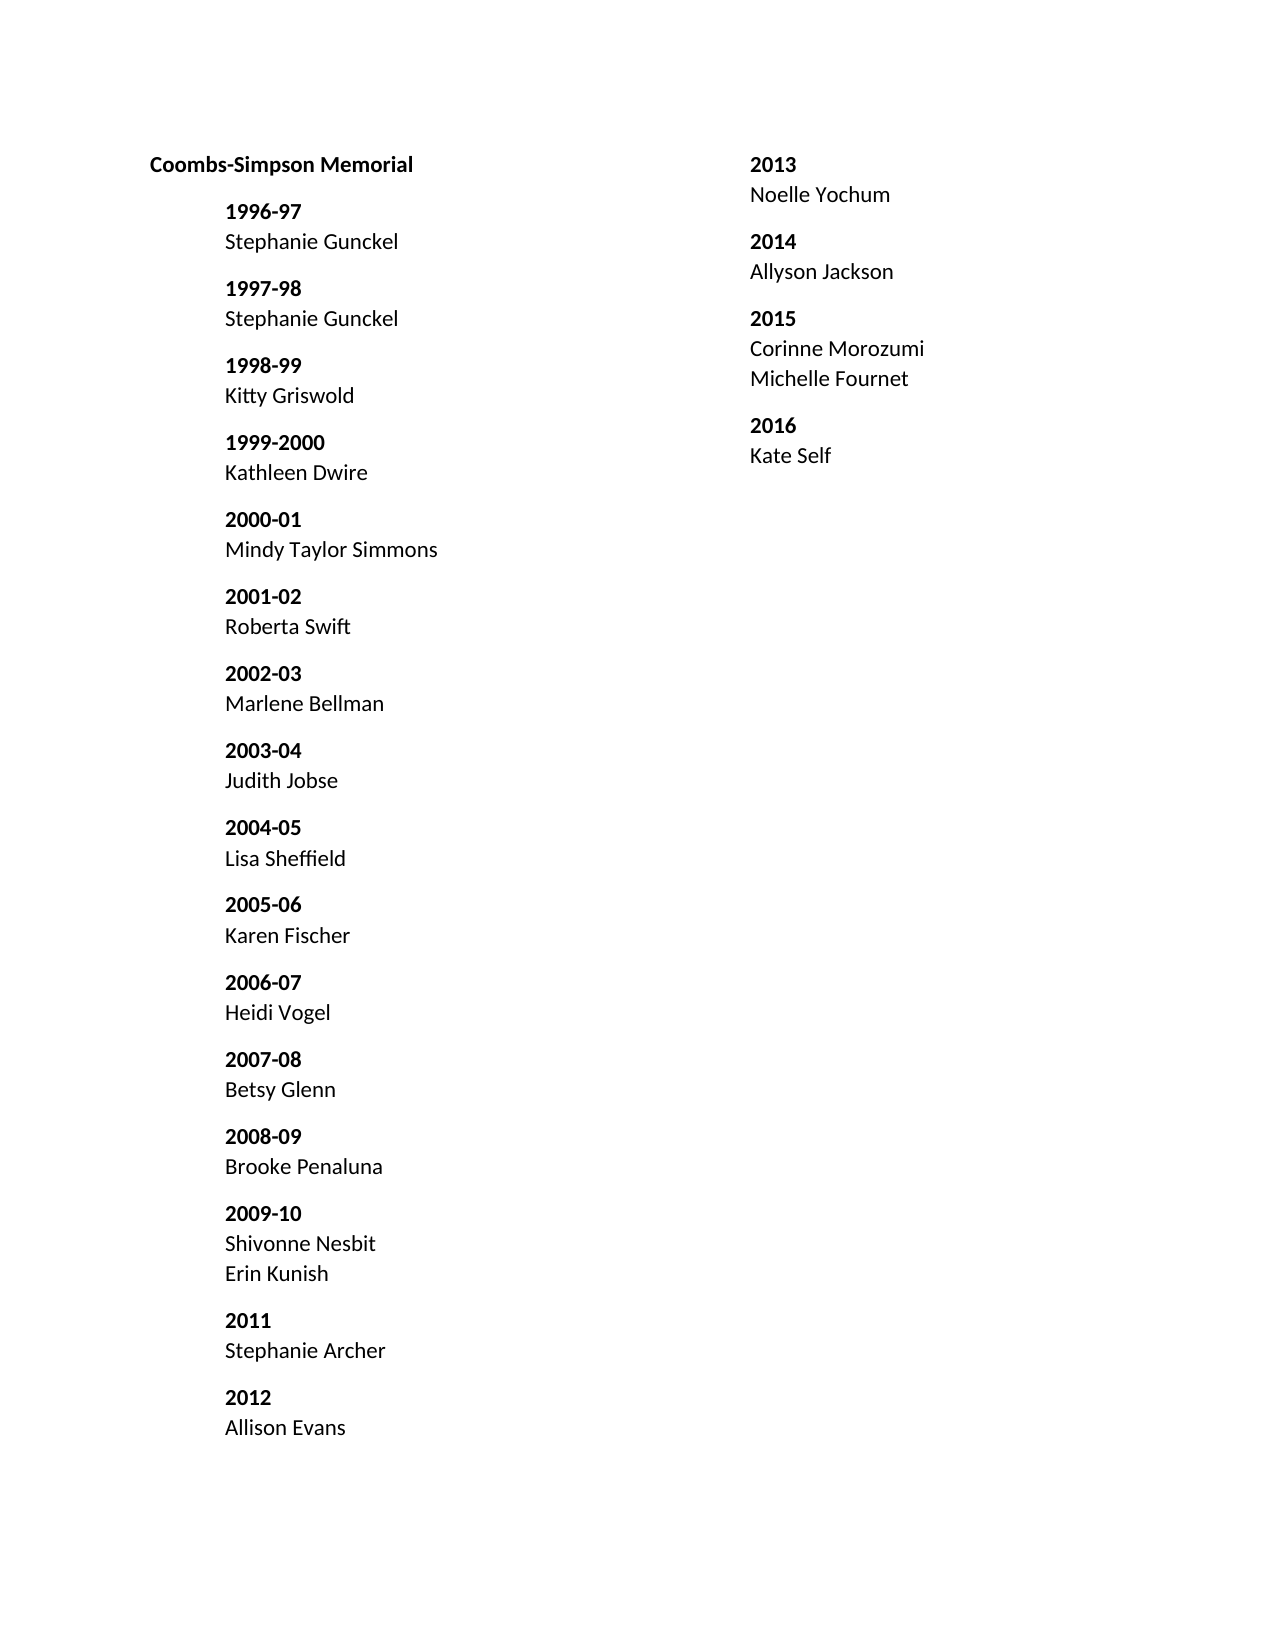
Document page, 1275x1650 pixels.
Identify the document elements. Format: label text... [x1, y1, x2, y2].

text 2008-09 Brooke Penaluna [150, 1122, 600, 1180]
text 1996-97 Stephanie Gunckel [150, 197, 600, 255]
text 2009-10 Shivonne Nesbit Erin Kunish [150, 1199, 600, 1287]
text 2002-03 Marlene Bellman [150, 659, 600, 718]
text 2013 Noelle Yochum [675, 150, 1125, 208]
text 2011 Stephanie Archer [150, 1306, 600, 1364]
text 2006-07 Heidi Vogel [150, 968, 600, 1026]
text 2012 Allison Evans [150, 1383, 600, 1442]
text 2001-02 Roberta Swift [150, 582, 600, 641]
text 2016 Kate Self [675, 411, 1125, 470]
text 2005-06 Karen Fischer [150, 891, 600, 949]
text Coombs-Simpson Memorial [150, 150, 600, 178]
text 1997-98 Stephanie Gunckel [150, 274, 600, 332]
text 2000-01 Mindy Taylor Simmons [150, 505, 600, 563]
text 2014 Allyson Jackson [675, 227, 1125, 285]
text 1999-2000 Kathleen Dwire [150, 428, 600, 486]
text 2007-08 Betsy Glenn [150, 1045, 600, 1103]
text 1998-99 Kitty Griswold [150, 351, 600, 409]
text 2004-05 Lisa Sheffield [150, 813, 600, 872]
text 2015 Corinne Morozumi Michelle Fournet [675, 304, 1125, 393]
text 2003-04 Judith Jobse [150, 736, 600, 795]
